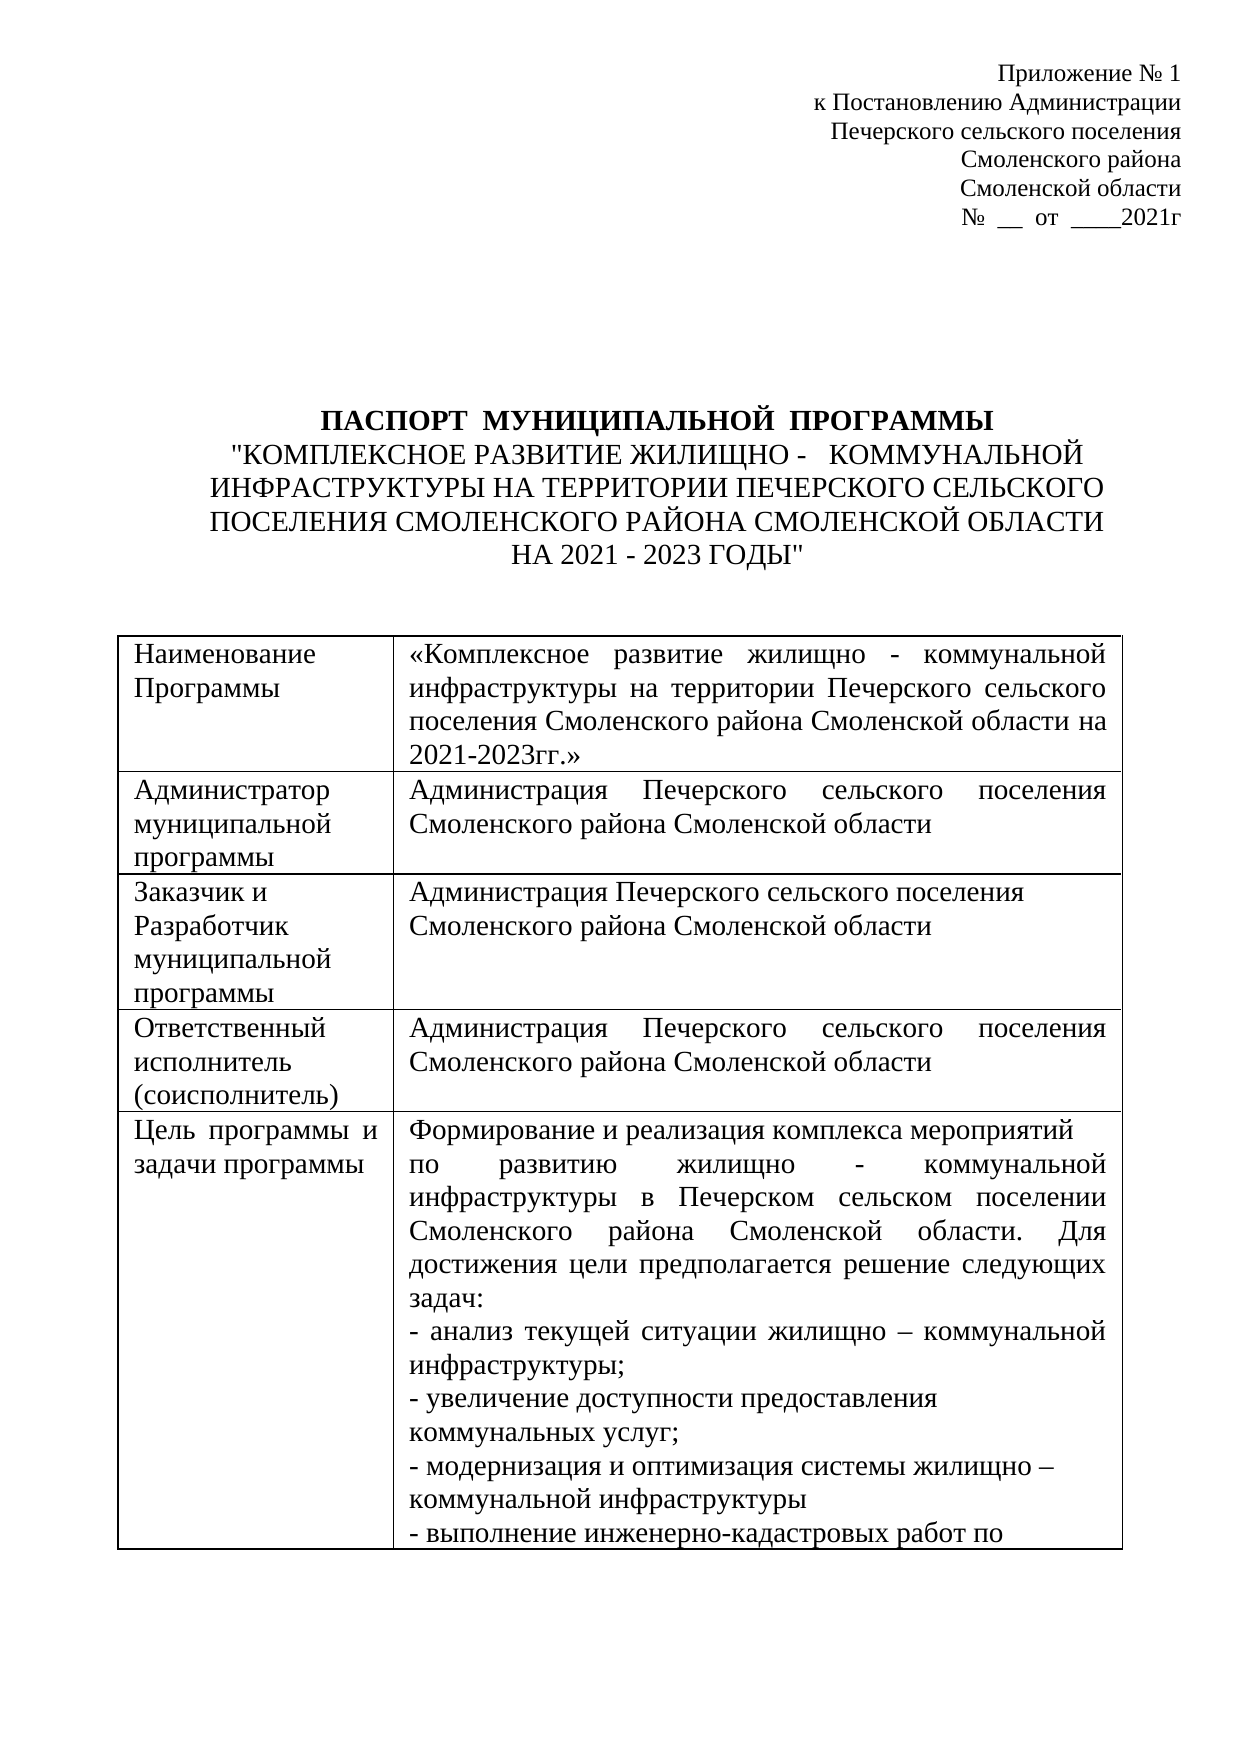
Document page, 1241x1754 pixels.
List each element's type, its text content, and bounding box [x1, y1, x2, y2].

table_cell Администрация Печерского сельского поселения Смоленского района Смоленской области [394, 771, 1122, 873]
text Смоленской области [156, 173, 1181, 202]
text № __ от ____2021г [118, 202, 1181, 231]
text Приложение № 1 [156, 58, 1181, 87]
table_cell Администратор муниципальной программы [119, 772, 393, 873]
table_cell Администрация Печерского сельского поселения Смоленского района Смоленской области [394, 1009, 1122, 1111]
text "КОМПЛЕКСНОЕ РАЗВИТИЕ ЖИЛИЩНО - КОММУНАЛЬНОЙ ИНФРАСТРУКТУРЫ НА ТЕРРИТОРИИ ПЕЧЕРСКОГО СЕЛЬСКОГО ПОСЕЛЕНИЯ СМОЛЕНСКОГО РАЙОНА СМОЛЕНСКОЙ ОБЛАСТИ [118, 437, 1196, 537]
text НА 2021 - 2023 ГОДЫ" [118, 537, 1196, 571]
table_cell Администрация Печерского сельского поселения Смоленского района Смоленской области [394, 873, 1122, 1008]
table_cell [394, 1111, 1122, 1548]
table_cell Наименование Программы [119, 637, 393, 771]
table_cell Заказчик и Разработчик муниципальной программы [119, 875, 393, 1008]
text Смоленского района [156, 144, 1181, 173]
text к Постановлению Администрации [156, 87, 1181, 116]
table_cell «Комплексное развитие жилищно - коммунальной инфраструктуры на территории Печерского сельского поселения Смоленского района Смоленской области на 2021-2023гг.» [394, 635, 1122, 771]
text ПАСПОРТ МУНИЦИПАЛЬНОЙ ПРОГРАММЫ [118, 403, 1196, 437]
text Печерского сельского поселения [156, 116, 1181, 144]
table_cell Ответственный исполнитель (соисполнитель) [119, 1010, 393, 1111]
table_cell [119, 1112, 393, 1548]
